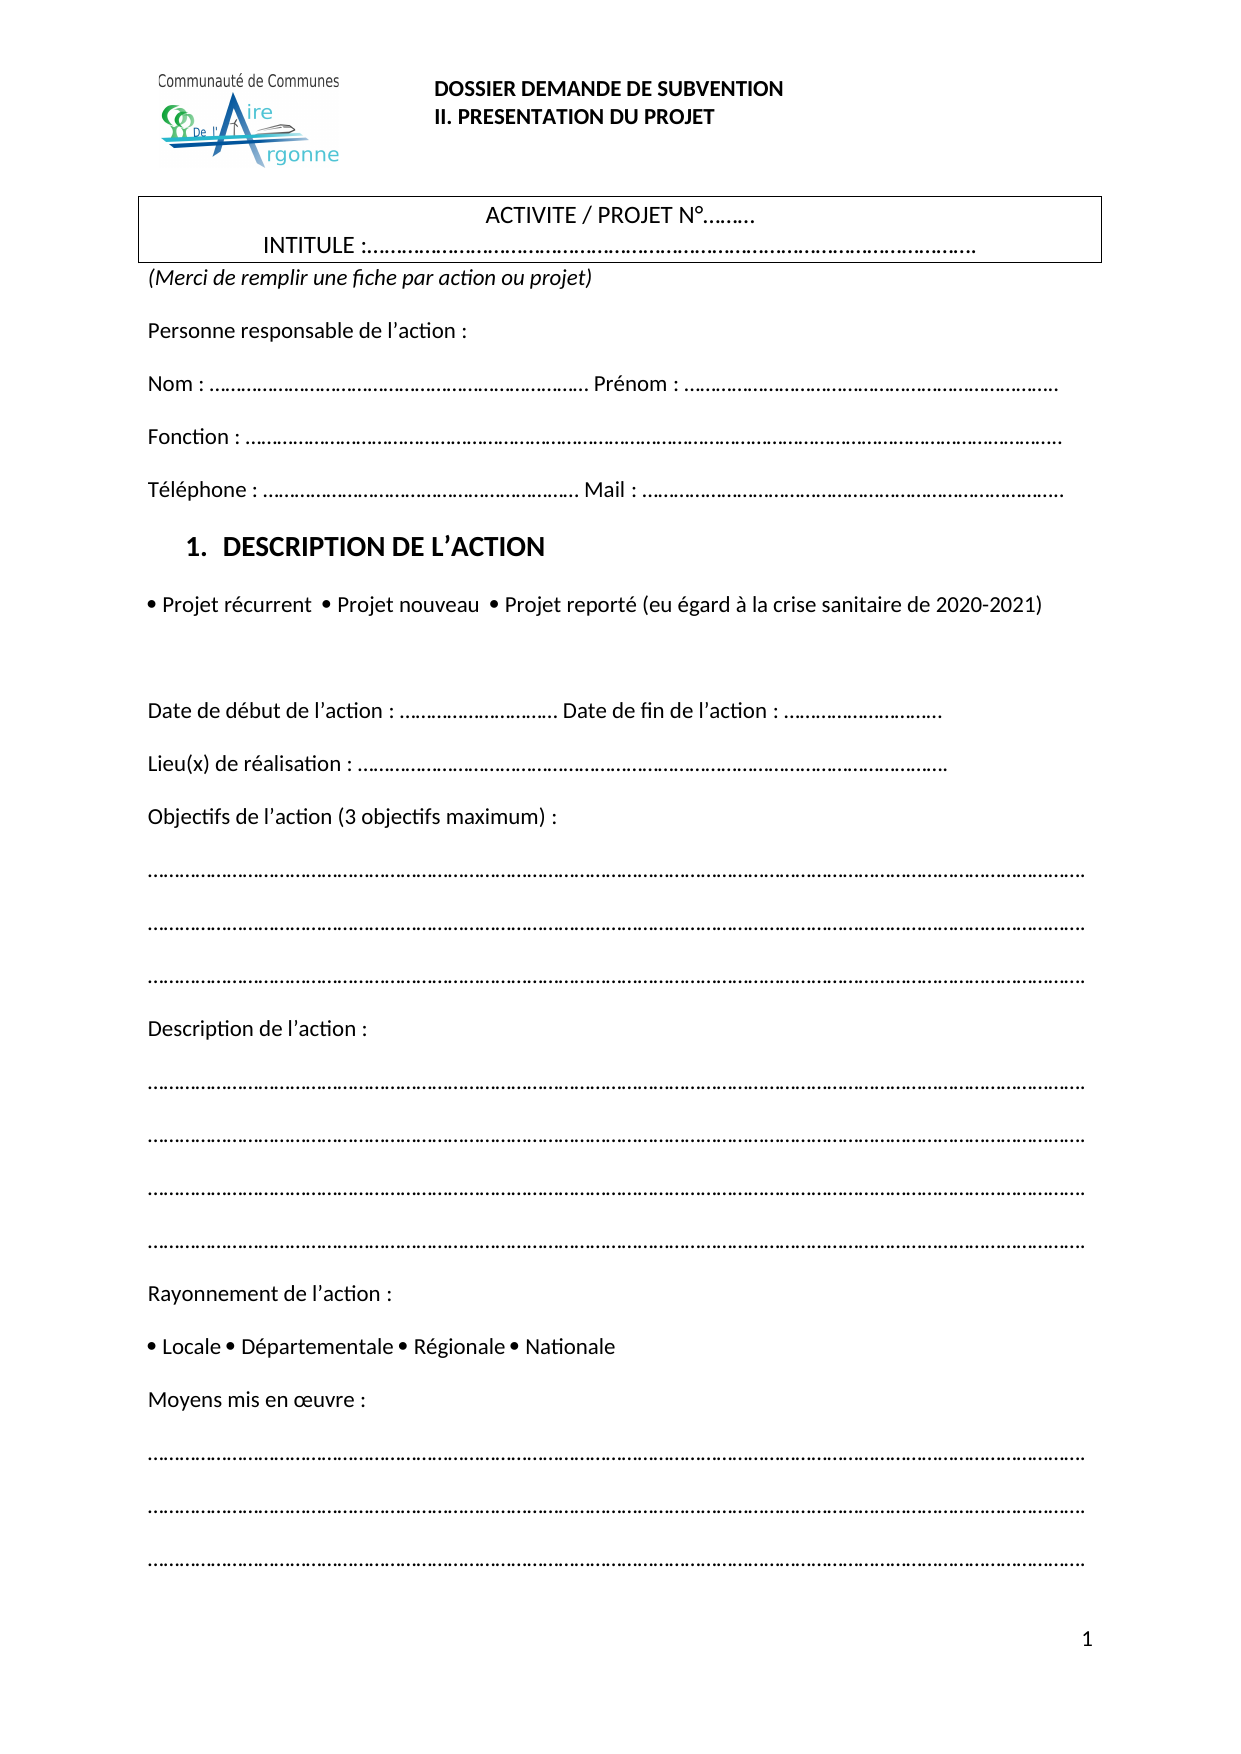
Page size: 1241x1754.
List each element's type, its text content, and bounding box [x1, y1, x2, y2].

text ……………………………………………………………………………………………………………………………………………………………. [148, 1173, 1093, 1201]
text ……………………………………………………………………………………………………………………………………………………………. [148, 855, 1093, 883]
text Nom : ……………………………………………………………… Prénom : …………………………………………………………….. [148, 369, 1093, 397]
text Personne responsable de l’action : [148, 316, 1093, 344]
text Fonction : ……………………………………………………………………………………………………………………………………….. [148, 422, 1093, 450]
text Projet récurrent Projet nouveau Projet reporté (eu égard à la crise sanitaire de 2020-2021) [148, 590, 1093, 618]
list DESCRIPTION DE L’ACTION [185, 528, 1093, 564]
text ……………………………………………………………………………………………………………………………………………………………. [148, 1120, 1093, 1148]
text Lieu(x) de réalisation : …………………………………………………………………………………………………. [148, 749, 1093, 777]
text Locale Départementale Régionale Nationale [148, 1332, 1093, 1361]
text ……………………………………………………………………………………………………………………………………………………………. [148, 1226, 1093, 1254]
text INTITULE :……………………………………………………………………………………………. [139, 227, 1101, 262]
text Moyens mis en œuvre : [148, 1386, 1093, 1413]
text Rayonnement de l’action : [148, 1279, 1093, 1307]
picture [158, 73, 339, 168]
text ACTIVITE / PROJET N°……… [139, 197, 1101, 227]
text ……………………………………………………………………………………………………………………………………………………………. [148, 1067, 1093, 1095]
text Date de début de l’action : ………………………… Date de fin de l’action : ………………………… [148, 696, 1093, 724]
text ……………………………………………………………………………………………………………………………………………………………. [148, 961, 1093, 989]
text ……………………………………………………………………………………………………………………………………………………………. [148, 908, 1093, 936]
text ……………………………………………………………………………………………………………………………………………………………. [148, 1492, 1093, 1519]
text Objectifs de l’action (3 objectifs maximum) : [148, 802, 1093, 830]
text Téléphone : …………………………………………………… Mail : …………………………………………………………………….. [148, 475, 1093, 503]
text ……………………………………………………………………………………………………………………………………………………………. [148, 1544, 1093, 1573]
text (Merci de remplir une fiche par action ou projet) [148, 263, 1093, 291]
text Description de l’action : [148, 1014, 1093, 1042]
text ……………………………………………………………………………………………………………………………………………………………. [148, 1438, 1093, 1467]
